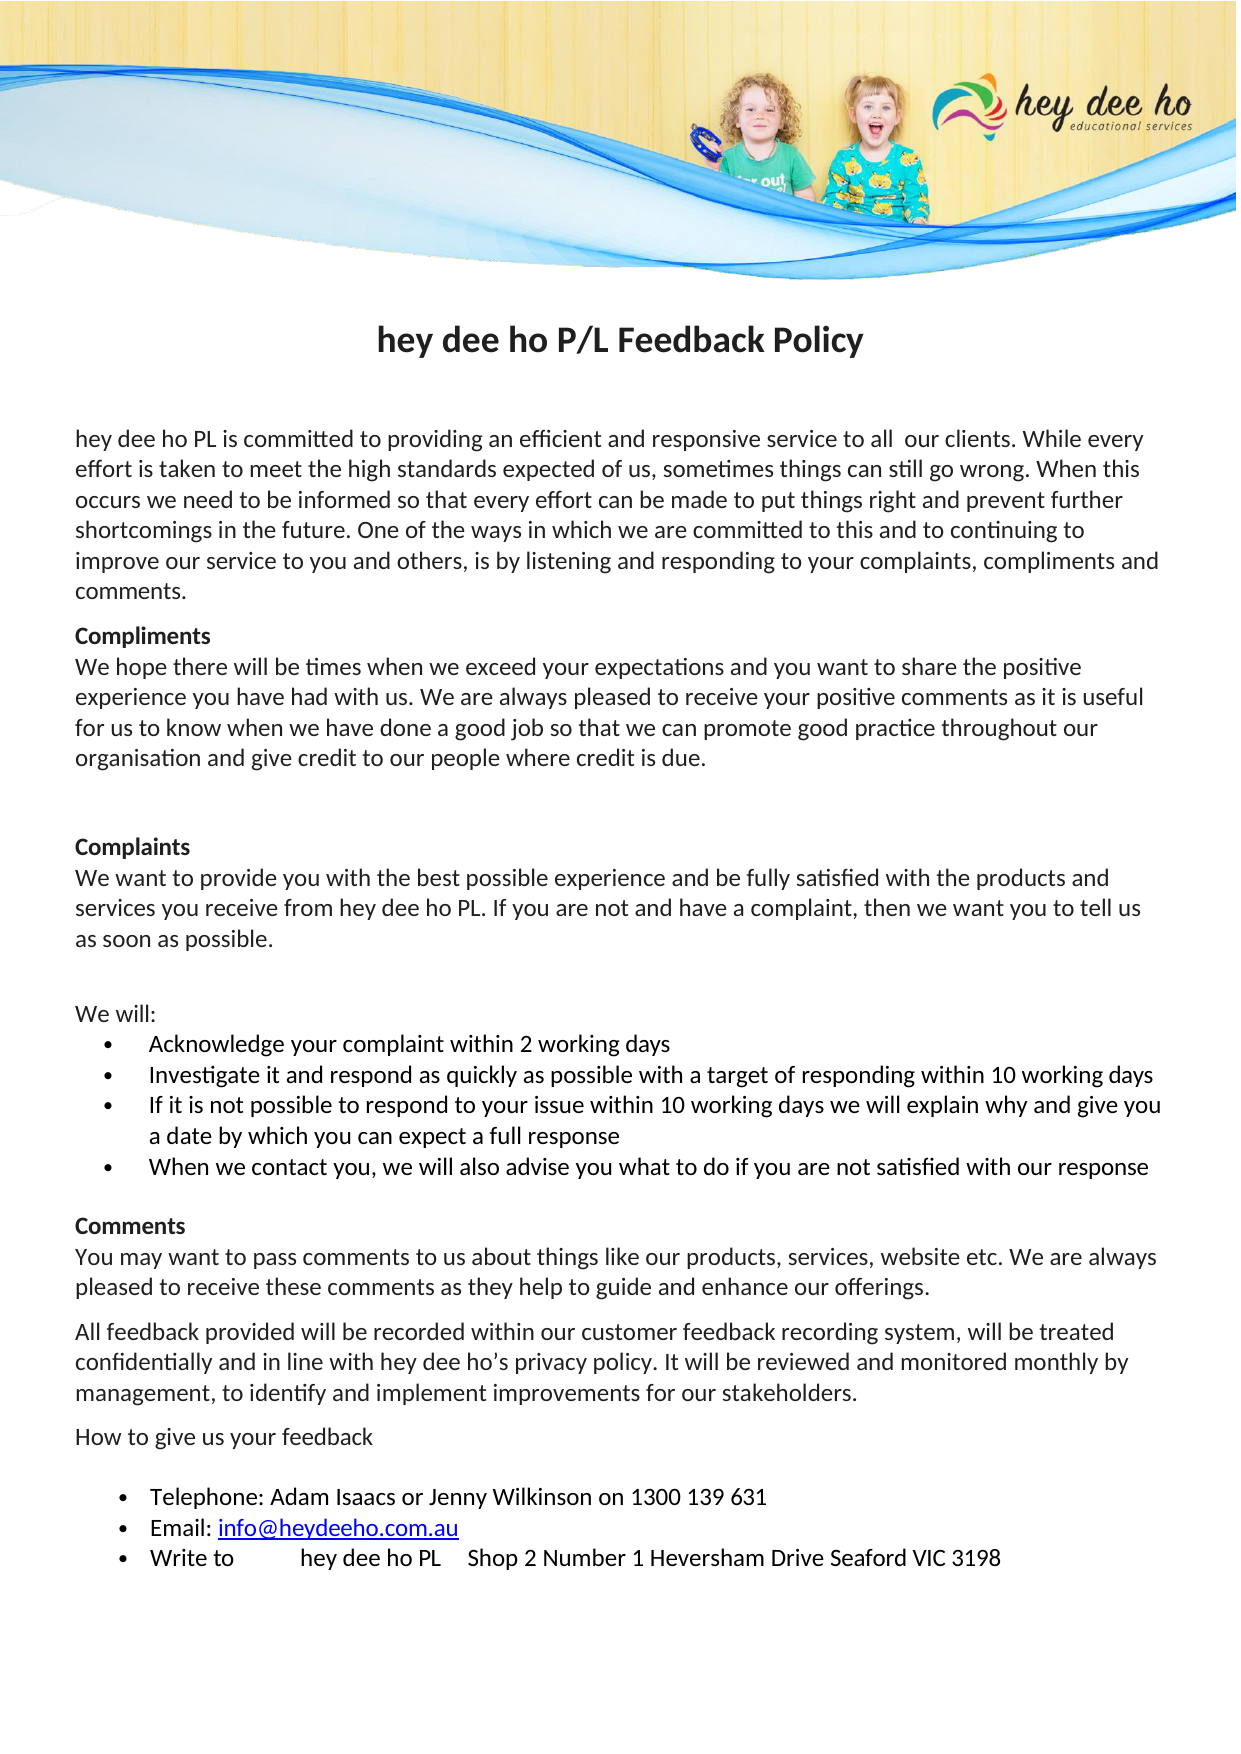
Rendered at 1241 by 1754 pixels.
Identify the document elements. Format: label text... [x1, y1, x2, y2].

text All feedback provided will be recorded within our customer feedback recording system, will be treated confidentially and in line with hey dee ho’s privacy policy. It will be reviewed and monitored monthly by management, to identify and implement improvements for our stakeholders. [75, 1316, 1166, 1407]
subtitle Compliments [75, 620, 1173, 650]
subtitle Comments [75, 1210, 1173, 1241]
text We hope there will be times when we exceed your expectations and you want to share the positive experience you have had with us. We are always pleased to receive your positive comments as it is useful for us to know when we have done a good job so that we can promote good practice throughout our organisation and give credit to our people where credit is due. [75, 651, 1166, 773]
list Investigate it and respond as quickly as possible with a target of responding within 10 working days [104, 1059, 1173, 1089]
title hey dee ho P/L Feedback Policy [375, 316, 865, 362]
text You may want to pass comments to us about things like our products, services, website etc. We are always pleased to receive these comments as they help to guide and enhance our offerings. [75, 1241, 1166, 1302]
list Email: info@heydeeho.com.au [119, 1512, 1173, 1542]
list If it is not possible to respond to your issue within 10 working days we will explain why and give you a date by which you can expect a full response [104, 1089, 1162, 1151]
text We will: [75, 998, 1173, 1028]
text We want to provide you with the best possible experience and be fully satisfied with the products and services you receive from hey dee ho PL. If you are not and have a complaint, then we want you to tell us as soon as possible. [75, 862, 1155, 953]
subtitle Complaints [75, 831, 1173, 862]
list When we contact you, we will also advise you what to do if you are not satisfied with our response [104, 1151, 1173, 1181]
list Acknowledge your complaint within 2 working days [104, 1028, 1173, 1059]
text How to give us your feedback [75, 1422, 1173, 1452]
list Write to hey dee ho PL Shop 2 Number 1 Heversham Drive Seaford VIC 3198 [119, 1542, 1173, 1573]
picture [0, 1, 1236, 280]
text hey dee ho PL is committed to providing an efficient and responsive service to all our clients. While every effort is taken to meet the high standards expected of us, sometimes things can still go wrong. When this occurs we need to be informed so that every effort can be made to put things right and prevent further shortcomings in the future. One of the ways in which we are committed to this and to continuing to improve our service to you and others, is by listening and responding to your complaints, compliments and comments. [75, 423, 1166, 606]
list Telephone: Adam Isaacs or Jenny Wilkinson on 1300 139 631 [119, 1481, 1173, 1512]
